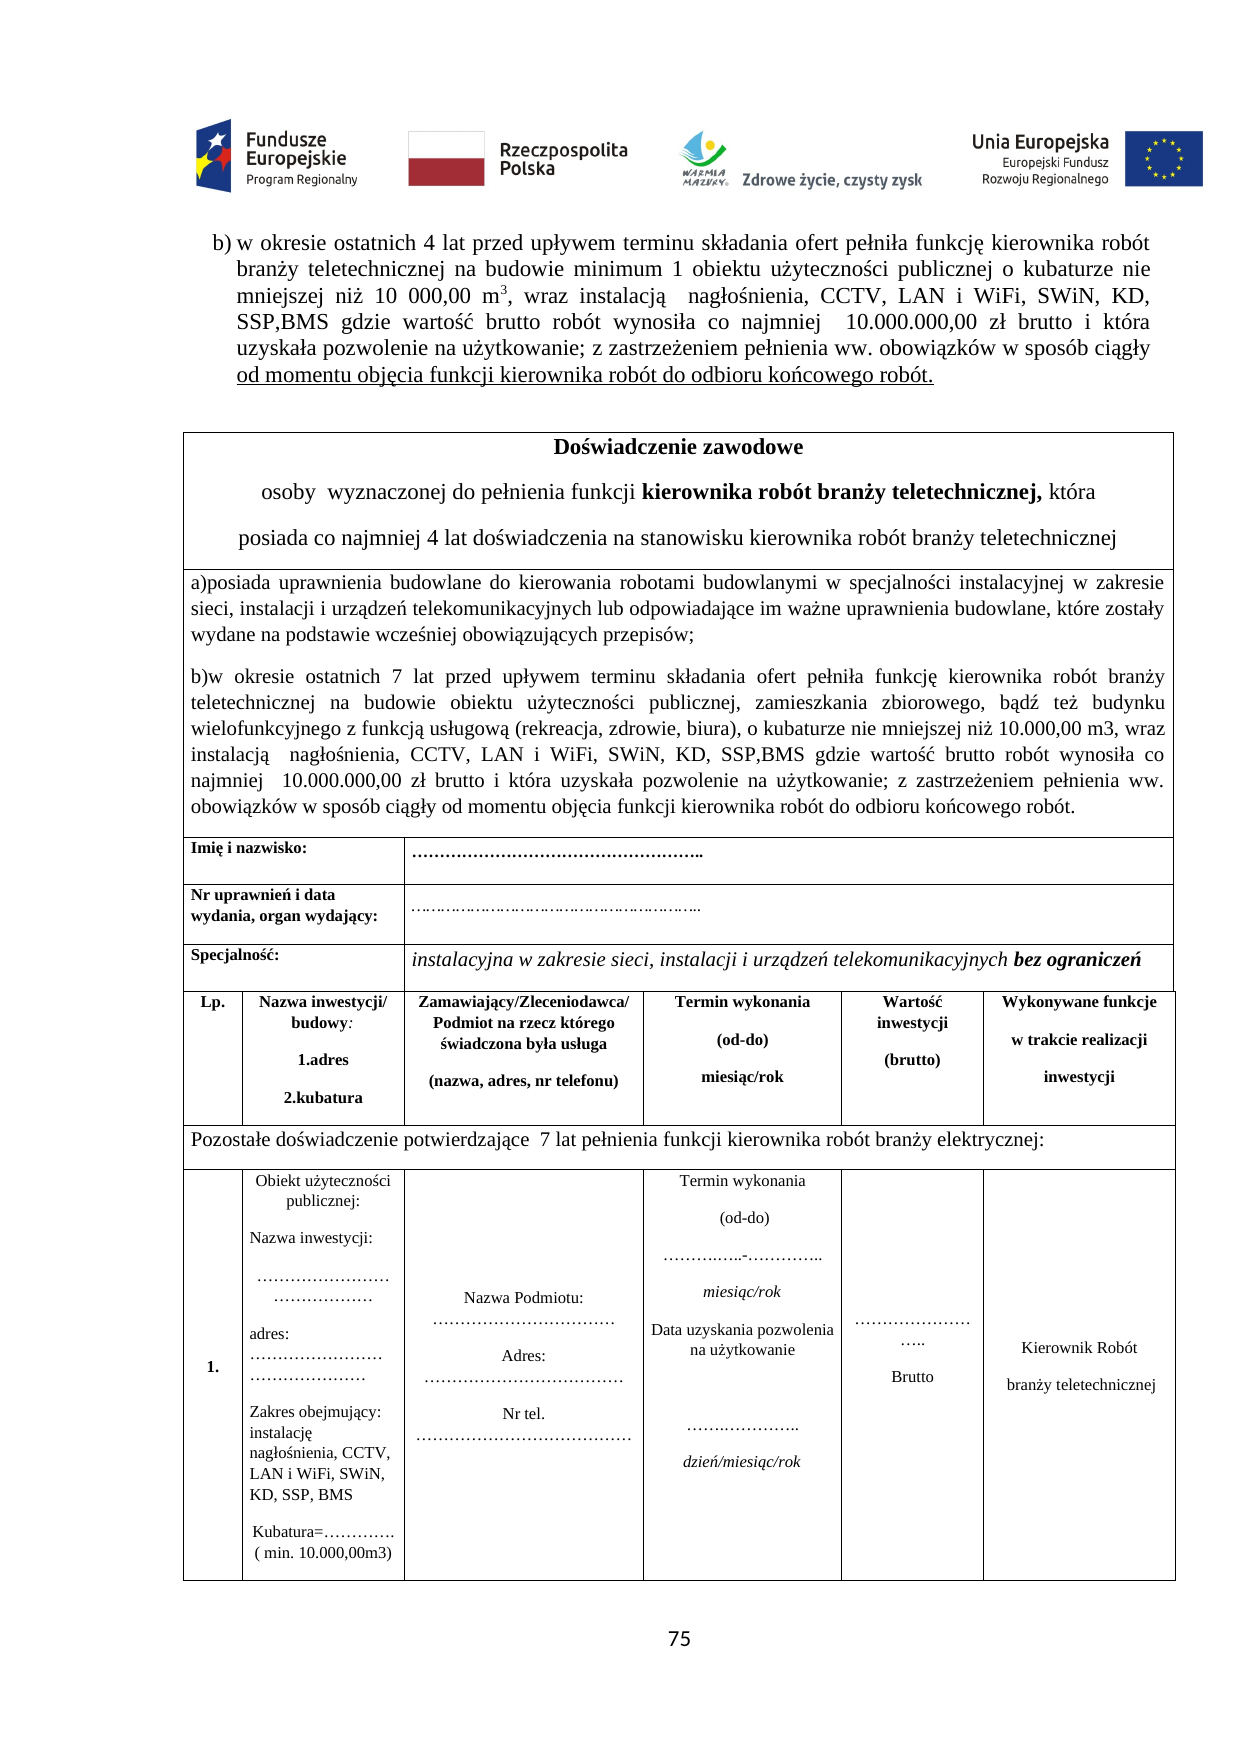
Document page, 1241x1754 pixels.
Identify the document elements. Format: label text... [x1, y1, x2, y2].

table_cell Nr uprawnień i data wydania, organ wydający: [184, 885, 404, 944]
table_cell Nazwa inwestycji/ budowy: 1.adres 2.kubatura [243, 992, 404, 1125]
table_cell …………………………………………….. [405, 838, 1173, 884]
table_cell Lp. [184, 992, 242, 1125]
table_header Doświadczenie zawodowe osoby wyznaczonej do pełnienia funkcji kierownika robót branży teletechnicznej, która posiada co najmniej 4 lat doświadczenia na stanowisku kierownika robót branży teletechnicznej [184, 433, 1173, 569]
table_cell Kierownik Robót branży teletechnicznej [984, 1170, 1175, 1580]
table_cell Wartość inwestycji (brutto) [842, 992, 983, 1125]
table_cell Imię i nazwisko: [184, 838, 404, 884]
table_cell Termin wykonania (od-do) ……….…..-………….. miesiąc/rok Data uzyskania pozwolenia na użytkowanie …….………….. dzień/miesiąc/rok [644, 1170, 841, 1580]
table_cell Pozostałe doświadczenie potwierdzające 7 lat pełnienia funkcji kierownika robót branży elektrycznej: [184, 1126, 1175, 1169]
table_cell Zamawiający/Zleceniodawca/Podmiot na rzecz którego świadczona była usługa (nazwa, adres, nr telefonu) [405, 992, 643, 1125]
table_cell Termin wykonania (od-do) miesiąc/rok [644, 992, 841, 1125]
table_cell 1. [184, 1170, 242, 1580]
picture [158, 97, 1236, 210]
table_cell instalacyjna w zakresie sieci, instalacji i urządzeń telekomunikacyjnych bez ograniczeń [405, 945, 1173, 991]
table_cell Obiekt użyteczności publicznej: Nazwa inwestycji: …………………………………… adres: ……………………………………… Zakres obejmujący: instalację nagłośnienia, CCTV, LAN i WiFi, SWiN, KD, SSP, BMS Kubatura=…………. ( min. 10.000,00m3) [243, 1170, 404, 1580]
table_cell a)posiada uprawnienia budowlane do kierowania robotami budowlanymi w specjalności instalacyjnej w zakresie sieci, instalacji i urządzeń telekomunikacyjnych lub odpowiadające im ważne uprawnienia budowlane, które zostały wydane na podstawie wcześniej obowiązujących przepisów; b)w okresie ostatnich 7 lat przed upływem terminu składania ofert pełniła funkcję kierownika robót branży teletechnicznej na budowie obiektu użyteczności publicznej, zamieszkania zbiorowego, bądź też budynku wielofunkcyjnego z funkcją usługową (rekreacja, zdrowie, biura), o kubaturze nie mniejszej niż 10.000,00 m3, wraz instalacją nagłośnienia, CCTV, LAN i WiFi, SWiN, KD, SSP,BMS gdzie wartość brutto robót wynosiła co najmniej 10.000.000,00 zł brutto i która uzyskała pozwolenie na użytkowanie; z zastrzeżeniem pełnienia ww. obowiązków w sposób ciągły od momentu objęcia funkcji kierownika robót do odbioru końcowego robót. [184, 570, 1173, 837]
table_cell Specjalność: [184, 945, 404, 991]
table_cell …………………….. Brutto [842, 1170, 983, 1580]
list w okresie ostatnich 4 lat przed upływem terminu składania ofert pełniła funkcję kierownika robót branży teletechnicznej na budowie minimum 1 obiektu użyteczności publicznej o kubaturze nie mniejszej niż 10 000,00 m3, wraz instalacją nagłośnienia, CCTV, LAN i WiFi, SWiN, KD, SSP,BMS gdzie wartość brutto robót wynosiła co najmniej 10.000.000,00 zł brutto i która uzyskała pozwolenie na użytkowanie; z zastrzeżeniem pełnienia ww. obowiązków w sposób ciągły od momentu objęcia funkcji kierownika robót do odbioru końcowego robót. [212, 210, 1152, 387]
table_cell Wykonywane funkcje w trakcie realizacji inwestycji [984, 992, 1175, 1125]
table_cell ………………………………………………….. [405, 885, 1173, 944]
table_cell Nazwa Podmiotu: …………………………… Adres: ……………………………… Nr tel. ………………………………… [405, 1170, 643, 1580]
